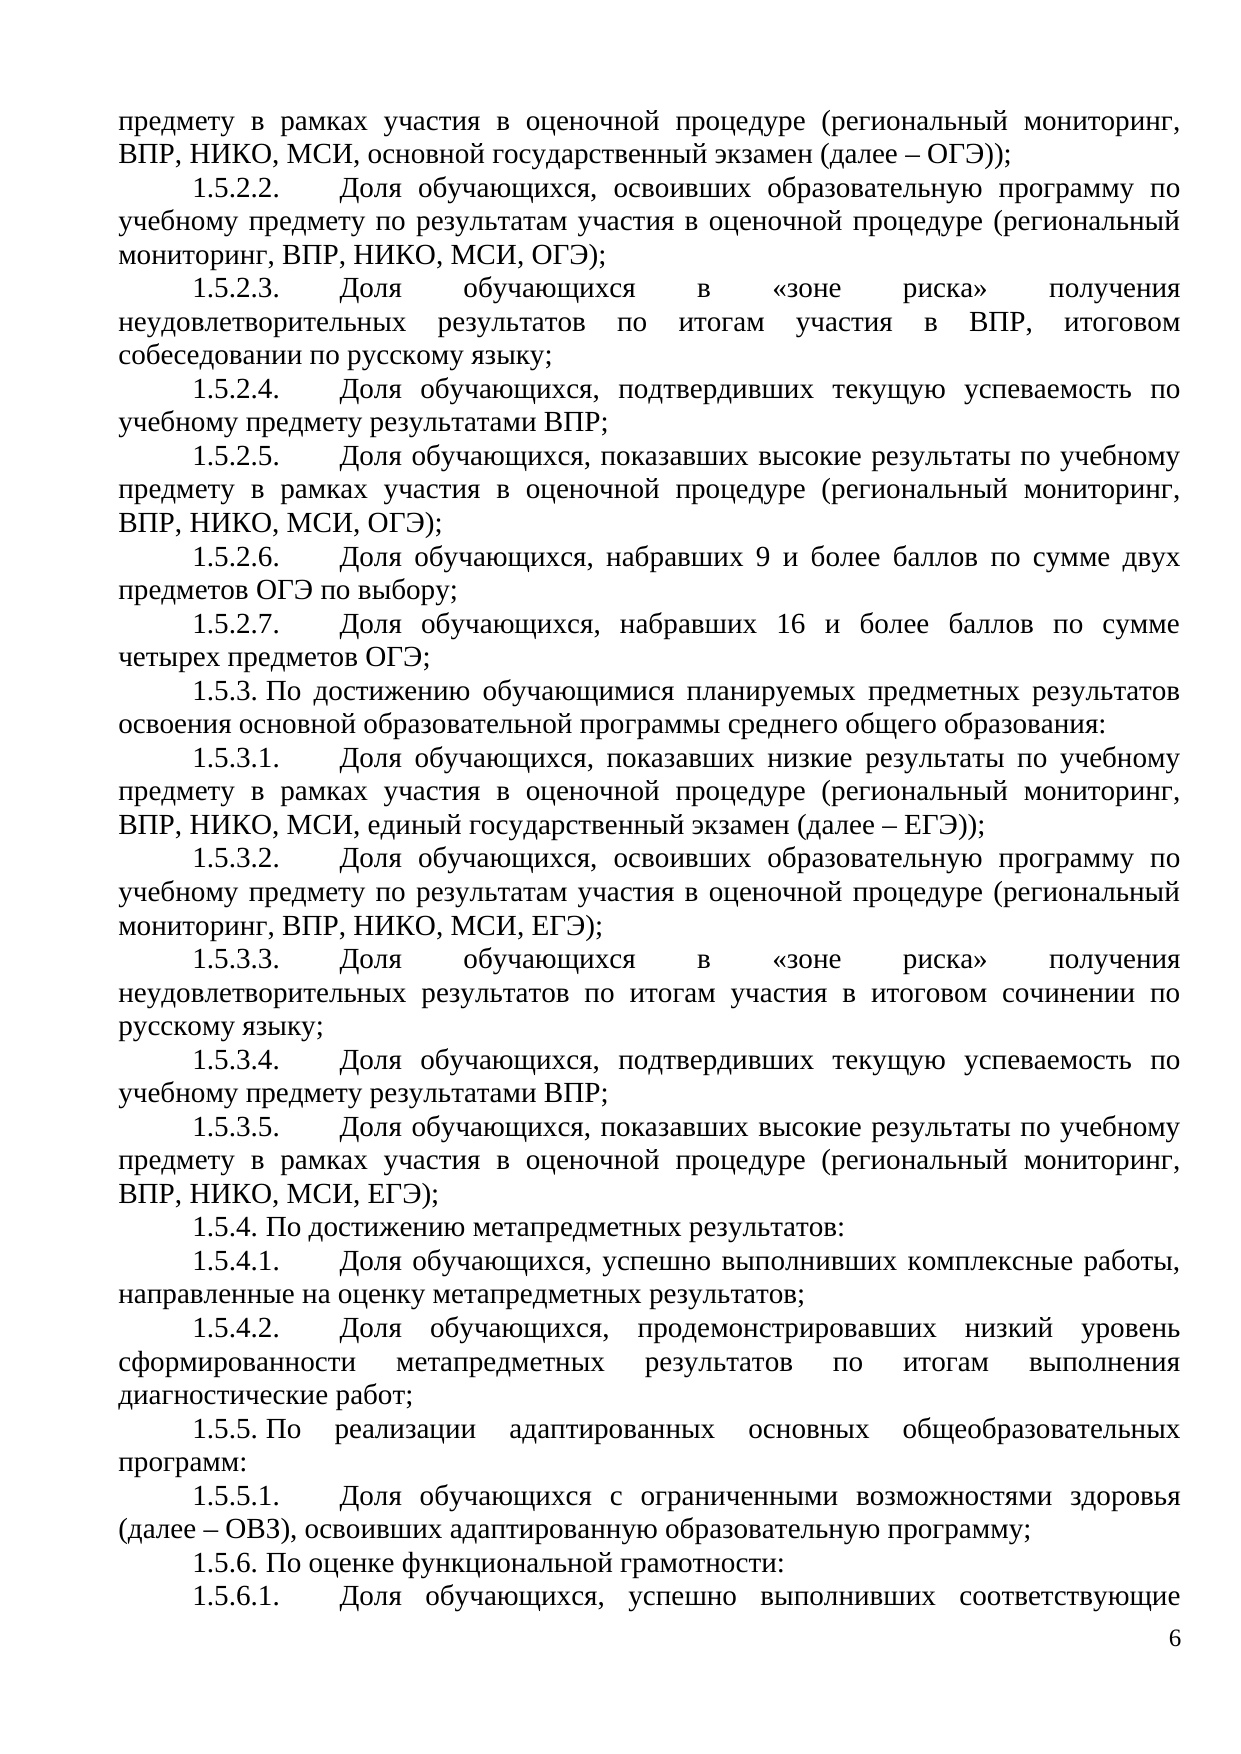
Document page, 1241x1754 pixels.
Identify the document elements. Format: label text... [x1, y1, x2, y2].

list Доля обучающихся в «зоне риска» получения неудовлетворительных результатов по итогам участия в ВПР, итоговом собеседовании по русскому языку; [118, 270, 1181, 371]
list По достижению обучающимися планируемых предметных результатов освоения основной образовательной программы среднего общего образования: [118, 673, 1181, 740]
list Доля обучающихся, освоивших образовательную программу по учебному предмету по результатам участия в оценочной процедуре (региональный мониторинг, ВПР, НИКО, МСИ, ОГЭ); [118, 170, 1181, 270]
list Доля обучающихся с ограниченными возможностями здоровья (далее – ОВЗ), освоивших адаптированную образовательную программу; [118, 1478, 1181, 1545]
list По достижению метапредметных результатов: [118, 1209, 1181, 1243]
list Доля обучающихся, показавших высокие результаты по учебному предмету в рамках участия в оценочной процедуре (региональный мониторинг, ВПР, НИКО, МСИ, ОГЭ); [118, 438, 1181, 539]
list Доля обучающихся, набравших 16 и более баллов по сумме четырех предметов ОГЭ; [118, 606, 1181, 673]
list По реализации адаптированных основных общеобразовательных программ: [118, 1411, 1181, 1478]
list Доля обучающихся, подтвердивших текущую успеваемость по учебному предмету результатами ВПР; [118, 1042, 1181, 1109]
list Доля обучающихся, продемонстрировавших низкий уровень сформированности метапредметных результатов по итогам выполнения диагностические работ; [118, 1310, 1181, 1411]
list Доля обучающихся, освоивших образовательную программу по учебному предмету по результатам участия в оценочной процедуре (региональный мониторинг, ВПР, НИКО, МСИ, ЕГЭ); [118, 841, 1181, 941]
list Доля обучающихся, успешно выполнивших комплексные работы, направленные на оценку метапредметных результатов; [118, 1243, 1181, 1310]
list Доля обучающихся в «зоне риска» получения неудовлетворительных результатов по итогам участия в итоговом сочинении по русскому языку; [118, 941, 1181, 1042]
list Доля обучающихся, показавших низкие результаты по учебному предмету в рамках участия в оценочной процедуре (региональный мониторинг, ВПР, НИКО, МСИ, единый государственный экзамен (далее – ЕГЭ)); [118, 740, 1181, 841]
list Доля обучающихся, набравших 9 и более баллов по сумме двух предметов ОГЭ по выбору; [118, 539, 1181, 606]
list По оценке функциональной грамотности: [118, 1545, 1181, 1578]
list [118, 103, 1181, 170]
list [118, 1578, 1181, 1612]
list Доля обучающихся, подтвердивших текущую успеваемость по учебному предмету результатами ВПР; [118, 371, 1181, 438]
list Доля обучающихся, показавших высокие результаты по учебному предмету в рамках участия в оценочной процедуре (региональный мониторинг, ВПР, НИКО, МСИ, ЕГЭ); [118, 1109, 1181, 1209]
